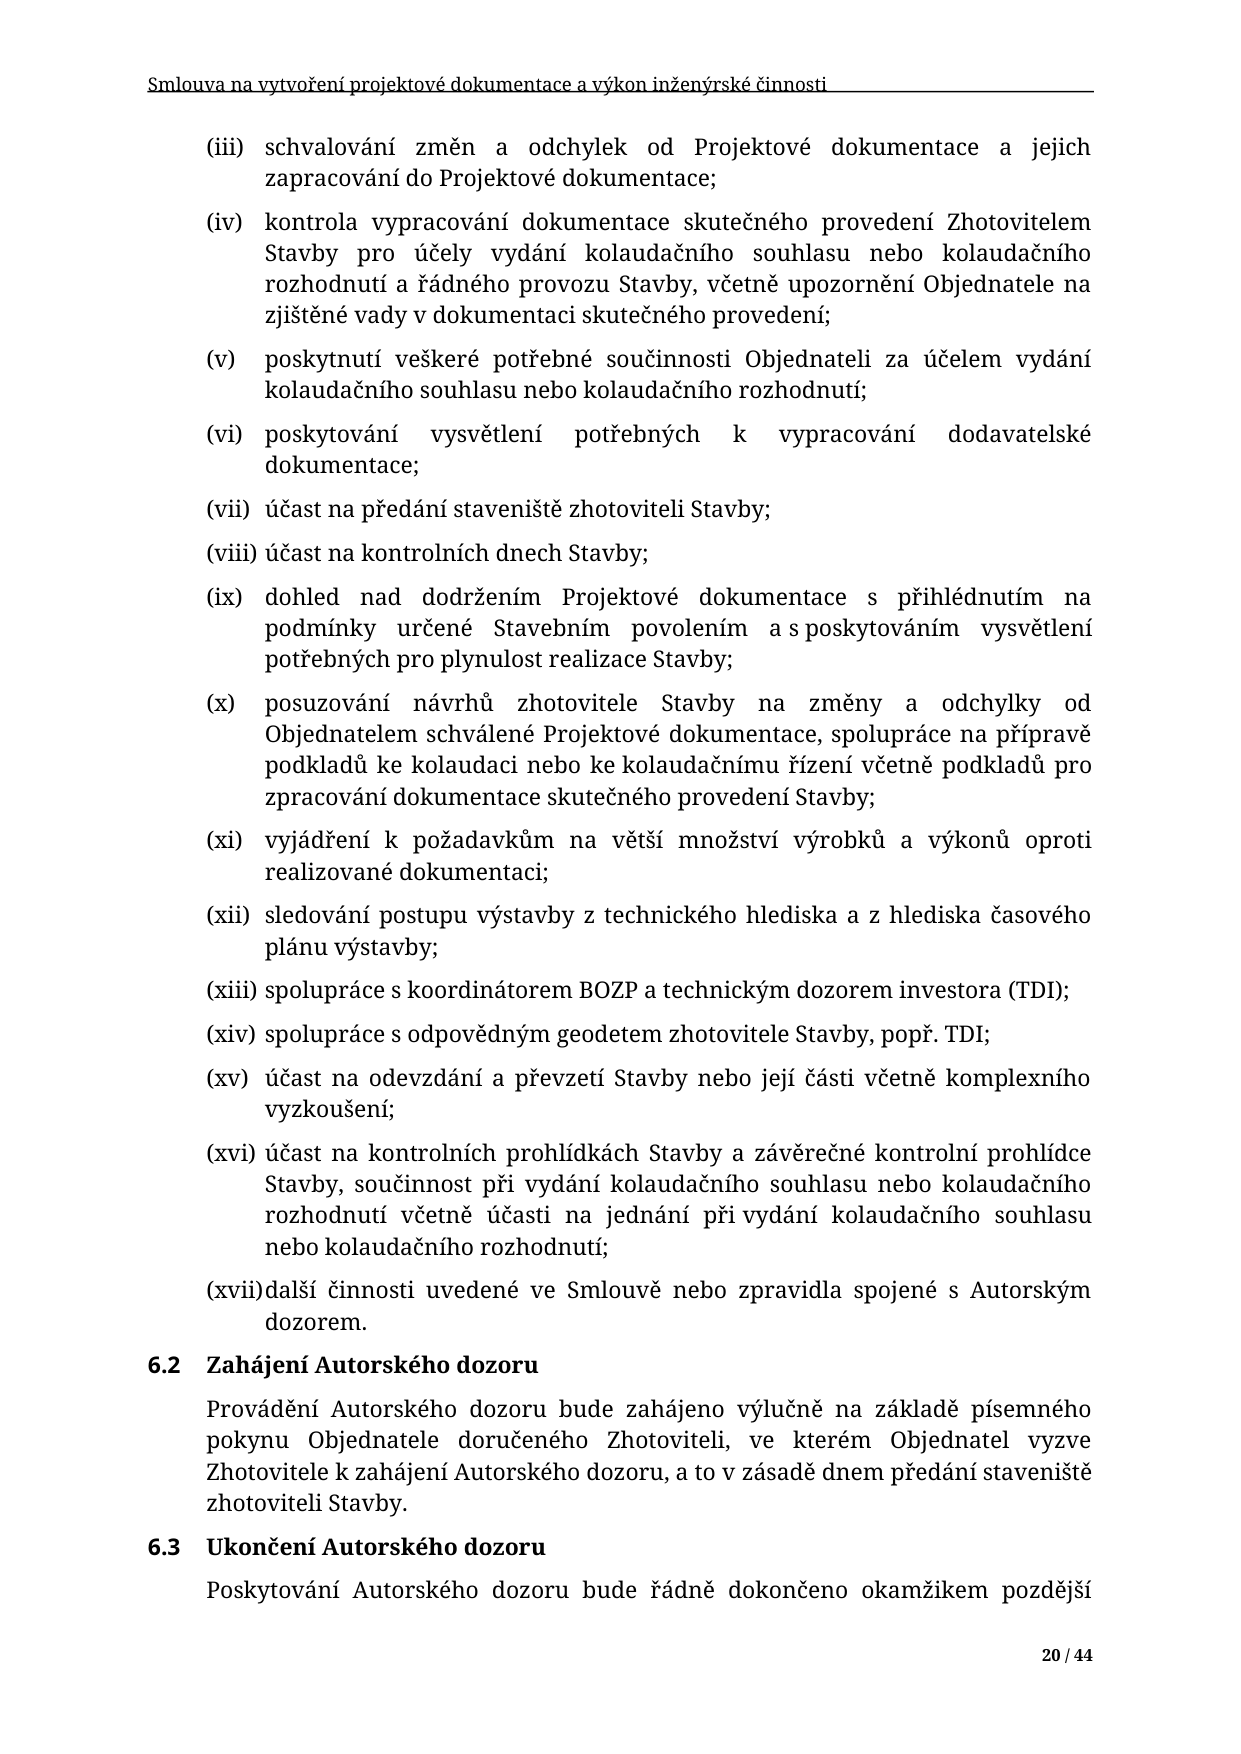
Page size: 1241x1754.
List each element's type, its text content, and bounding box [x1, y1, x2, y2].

text účast na kontrolních dnech Stavby; [206, 537, 1092, 568]
text poskytnutí veškeré potřebné součinnosti Objednateli za účelem vydání kolaudačního souhlasu nebo kolaudačního rozhodnutí; [206, 343, 1092, 406]
text spolupráce s koordinátorem BOZP a technickým dozorem investora (TDI); [206, 974, 1092, 1006]
text posuzování návrhů zhotovitele Stavby na změny a odchylky od Objednatelem schválené Projektové dokumentace, spolupráce na přípravě podkladů ke kolaudaci nebo ke kolaudačnímu řízení včetně podkladů pro zpracování dokumentace skutečného provedení Stavby; [206, 687, 1092, 812]
text Ukončení Autorského dozoru [148, 1531, 1092, 1562]
text spolupráce s odpovědným geodetem zhotovitele Stavby, popř. TDI; [206, 1018, 1092, 1049]
text dohled nad dodržením Projektové dokumentace s přihlédnutím na podmínky určené Stavebním povolením a s poskytováním vysvětlení potřebných pro plynulost realizace Stavby; [206, 581, 1092, 674]
text účast na předání staveniště zhotoviteli Stavby; [206, 493, 1092, 524]
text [206, 1574, 1092, 1606]
text sledování postupu výstavby z technického hlediska a z hlediska časového plánu výstavby; [206, 899, 1092, 962]
text Zahájení Autorského dozoru [148, 1349, 1092, 1381]
text účast na kontrolních prohlídkách Stavby a závěrečné kontrolní prohlídce Stavby, součinnost při vydání kolaudačního souhlasu nebo kolaudačního rozhodnutí včetně účasti na jednání při vydání kolaudačního souhlasu nebo kolaudačního rozhodnutí; [206, 1137, 1092, 1262]
text schvalování změn a odchylek od Projektové dokumentace a jejich zapracování do Projektové dokumentace; [206, 131, 1092, 193]
text vyjádření k požadavkům na větší množství výrobků a výkonů oproti realizované dokumentaci; [206, 824, 1092, 887]
text účast na odevzdání a převzetí Stavby nebo její části včetně komplexního vyzkoušení; [206, 1062, 1092, 1124]
text další činnosti uvedené ve Smlouvě nebo zpravidla spojené s Autorským dozorem. [206, 1274, 1092, 1337]
text kontrola vypracování dokumentace skutečného provedení Zhotovitelem Stavby pro účely vydání kolaudačního souhlasu nebo kolaudačního rozhodnutí a řádného provozu Stavby, včetně upozornění Objednatele na zjištěné vady v dokumentaci skutečného provedení; [206, 206, 1092, 331]
text poskytování vysvětlení potřebných k vypracování dodavatelské dokumentace; [206, 418, 1092, 481]
text Provádění Autorského dozoru bude zahájeno výlučně na základě písemného pokynu Objednatele doručeného Zhotoviteli, ve kterém Objednatel vyzve Zhotovitele k zahájení Autorského dozoru, a to v zásadě dnem předání staveniště zhotoviteli Stavby. [206, 1393, 1092, 1518]
